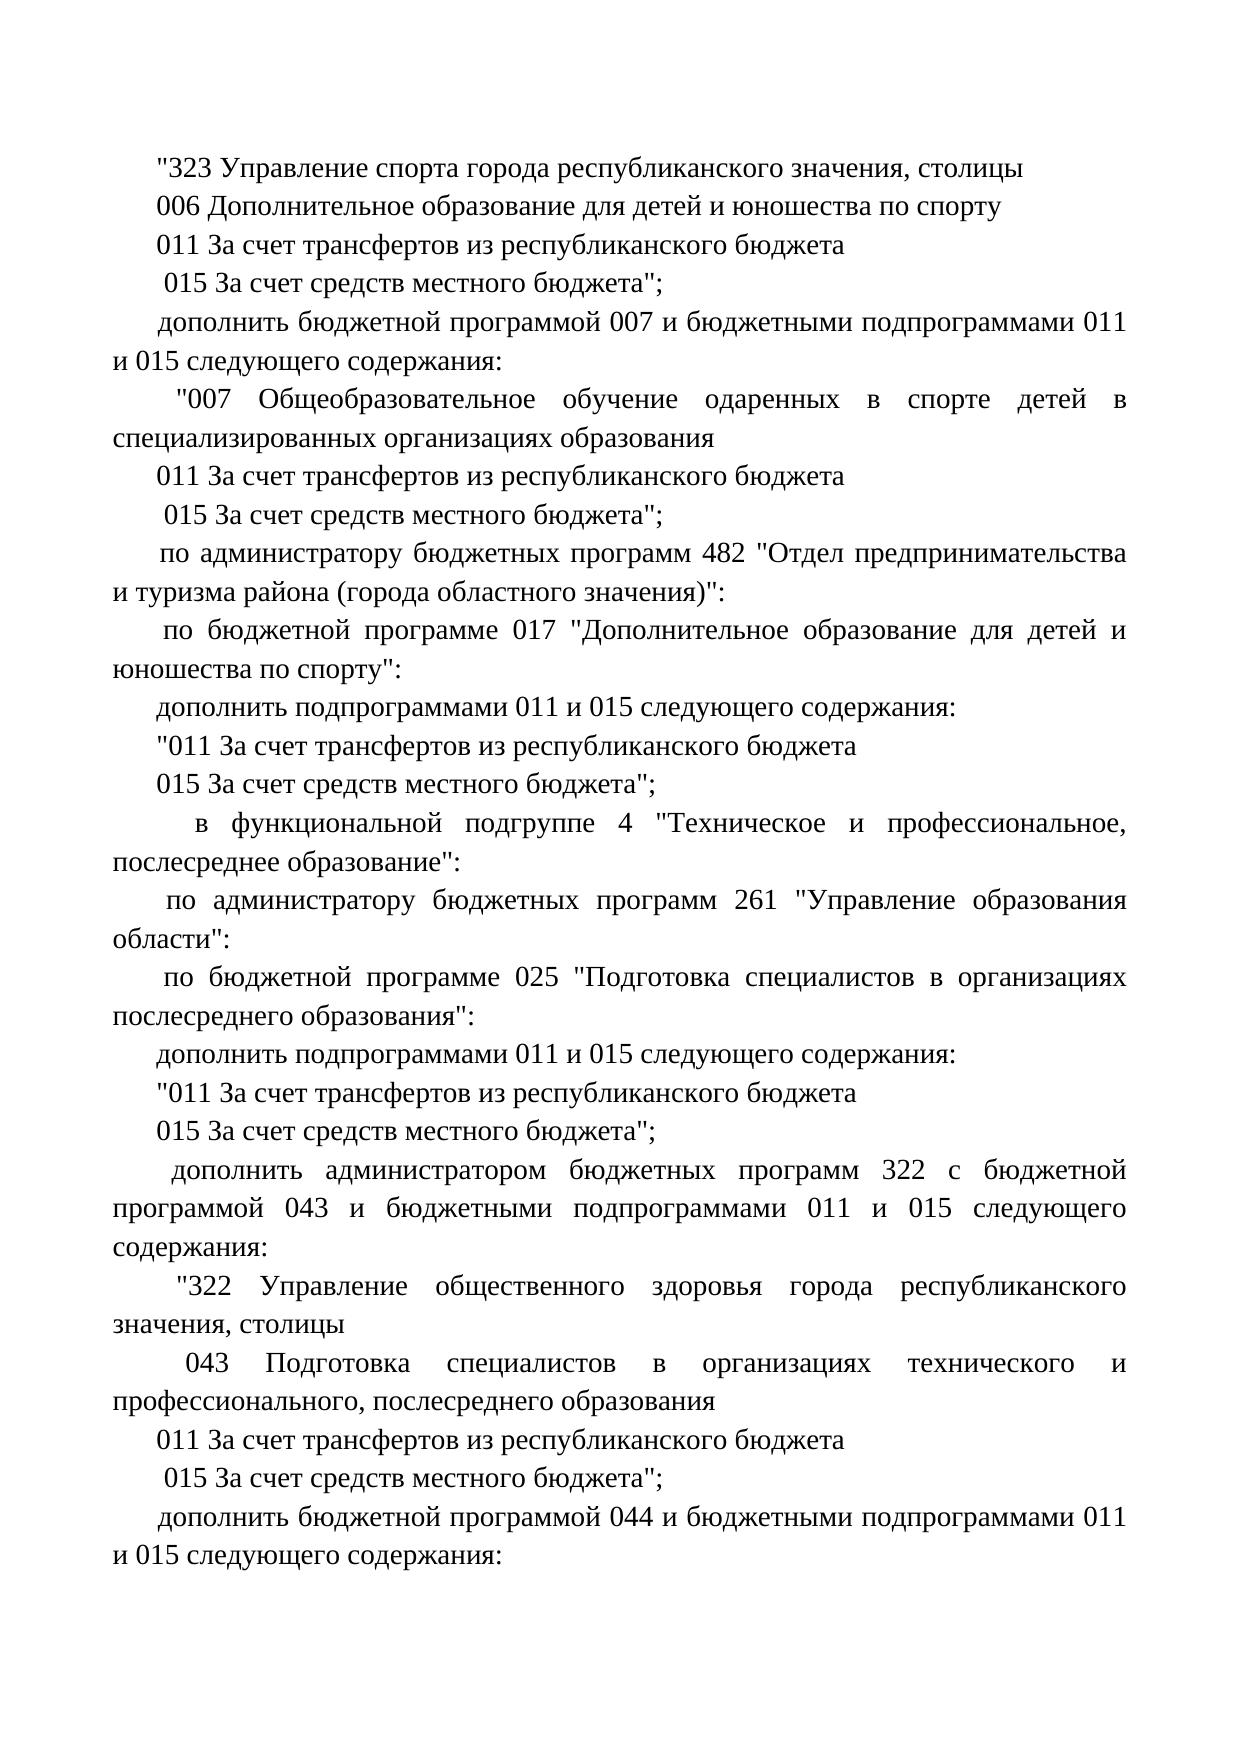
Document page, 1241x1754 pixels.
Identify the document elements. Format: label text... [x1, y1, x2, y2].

text в функциональной подгруппе 4 "Техническое и профессиональное, послесреднее образование": [112, 805, 1128, 877]
text 015 За счет средств местного бюджета"; [112, 1113, 1128, 1147]
text дополнить бюджетной программой 007 и бюджетными подпрограммами 011 и 015 следующего содержания: [112, 304, 1128, 376]
text по администратору бюджетных программ 482 "Отдел предпринимательства и туризма района (города областного значения)": [112, 535, 1128, 607]
text по администратору бюджетных программ 261 "Управление образования области": [112, 882, 1128, 954]
text "011 За счет трансфертов из республиканского бюджета [112, 1075, 1128, 1108]
text по бюджетной программе 017 "Дополнительное образование для детей и юношества по спорту": [112, 612, 1128, 684]
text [112, 1422, 1128, 1455]
text дополнить подпрограммами 011 и 015 следующего содержания: [112, 689, 1128, 723]
text "007 Общеобразовательное обучение одаренных в спорте детей в специализированных организациях образования [112, 381, 1128, 453]
text "323 Управление спорта города республиканского значения, столицы [112, 150, 1128, 183]
text 015 За счет средств местного бюджета"; [112, 266, 1128, 299]
text "322 Управление общественного здоровья города республиканского значения, столицы [112, 1268, 1128, 1340]
text 043 Подготовка специалистов в организациях технического и профессионального, послесреднего образования [112, 1345, 1128, 1417]
text по бюджетной программе 025 "Подготовка специалистов в организациях послесреднего образования": [112, 959, 1128, 1031]
text 015 За счет средств местного бюджета"; [112, 767, 1128, 800]
text дополнить подпрограммами 011 и 015 следующего содержания: [112, 1036, 1128, 1070]
text дополнить бюджетной программой 044 и бюджетными подпрограммами 011 и 015 следующего содержания: [112, 1499, 1128, 1571]
text 015 За счет средств местного бюджета"; [112, 1460, 1128, 1494]
text 015 За счет средств местного бюджета"; [112, 497, 1128, 530]
text 011 За счет трансфертов из республиканского бюджета [112, 458, 1128, 492]
text "011 За счет трансфертов из республиканского бюджета [112, 728, 1128, 762]
text дополнить администратором бюджетных программ 322 с бюджетной программой 043 и бюджетными подпрограммами 011 и 015 следующего содержания: [112, 1152, 1128, 1263]
text 006 Дополнительное образование для детей и юношества по спорту [112, 188, 1128, 222]
text 011 За счет трансфертов из республиканского бюджета [112, 227, 1128, 261]
